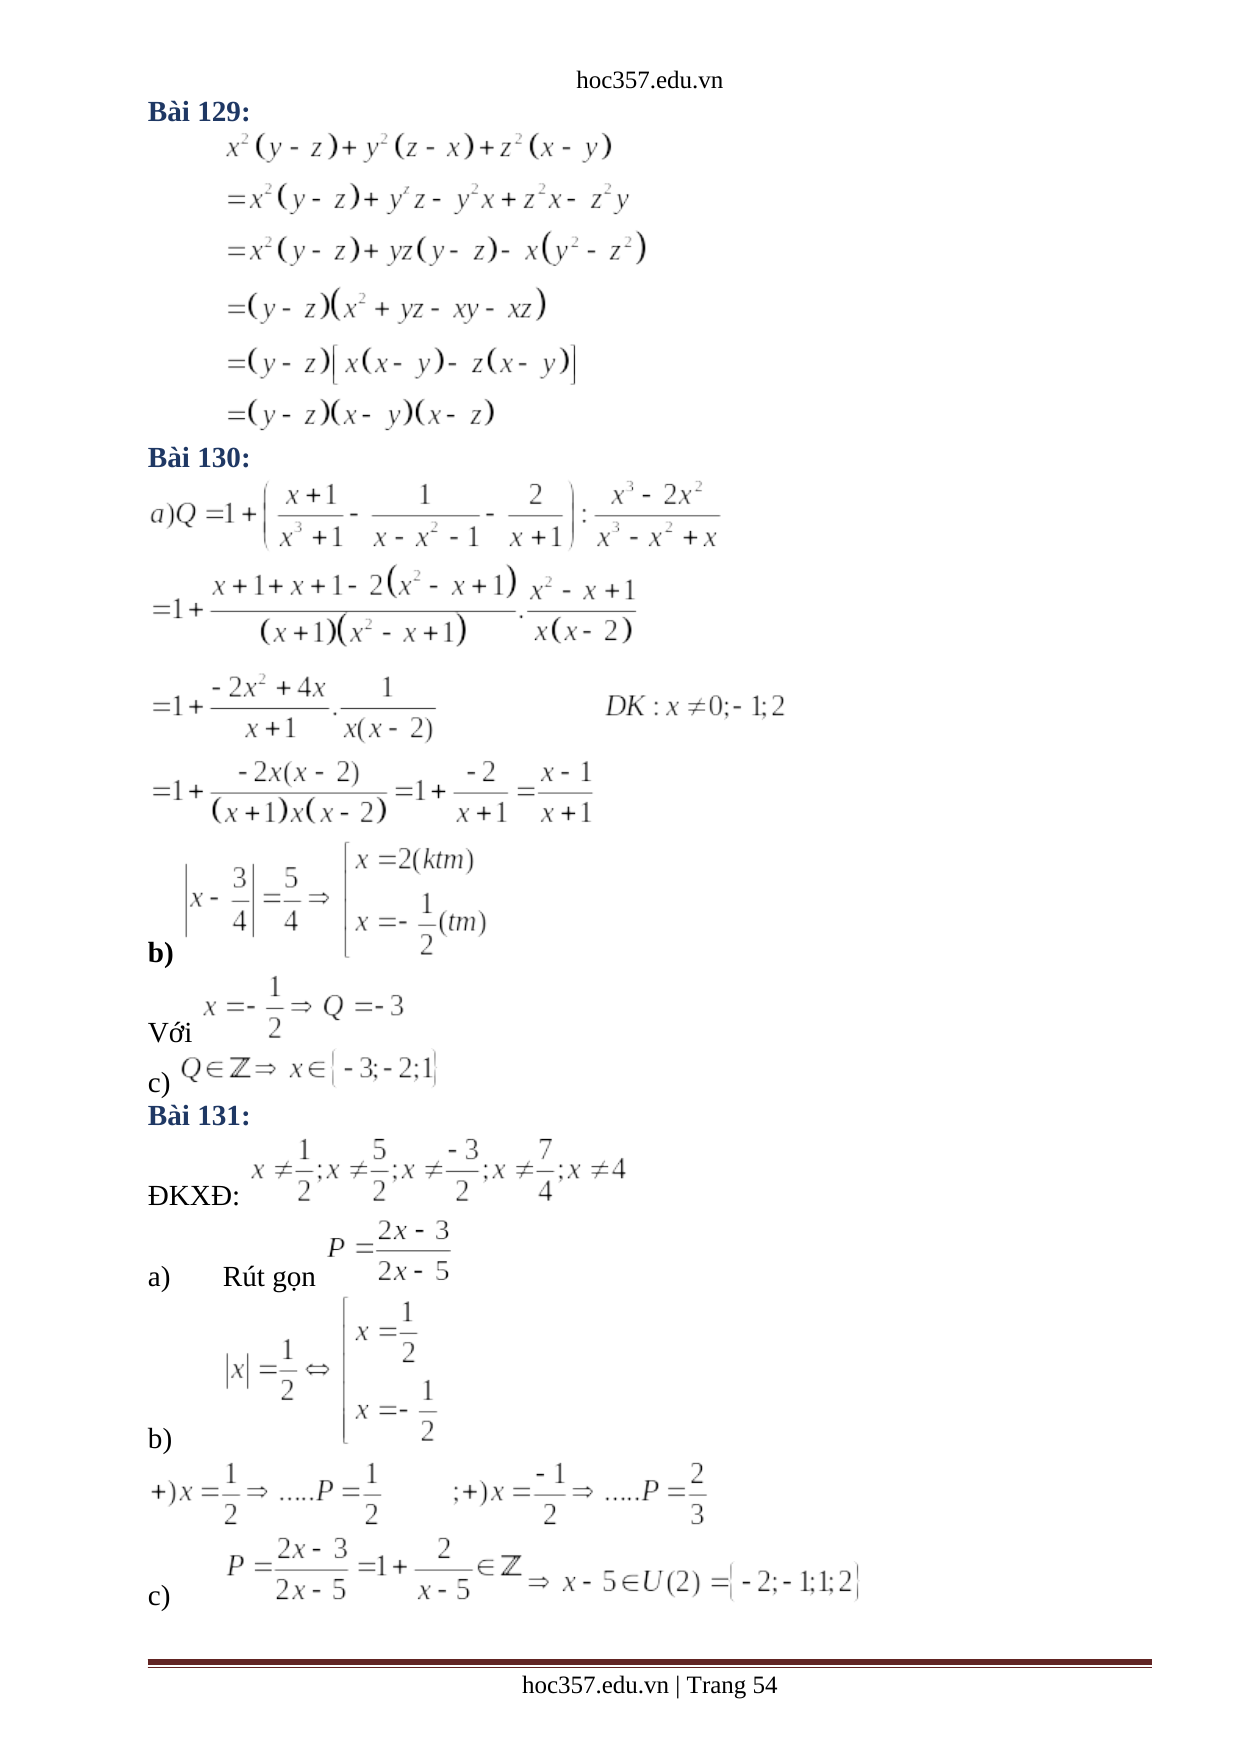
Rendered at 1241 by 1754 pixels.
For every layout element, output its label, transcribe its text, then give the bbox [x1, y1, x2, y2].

text b) [148, 838, 1152, 969]
list Rút gọn [148, 1212, 1152, 1293]
list ĐKXĐ: [148, 1132, 1152, 1212]
text c) [148, 1048, 1152, 1098]
text Với [148, 969, 1152, 1048]
